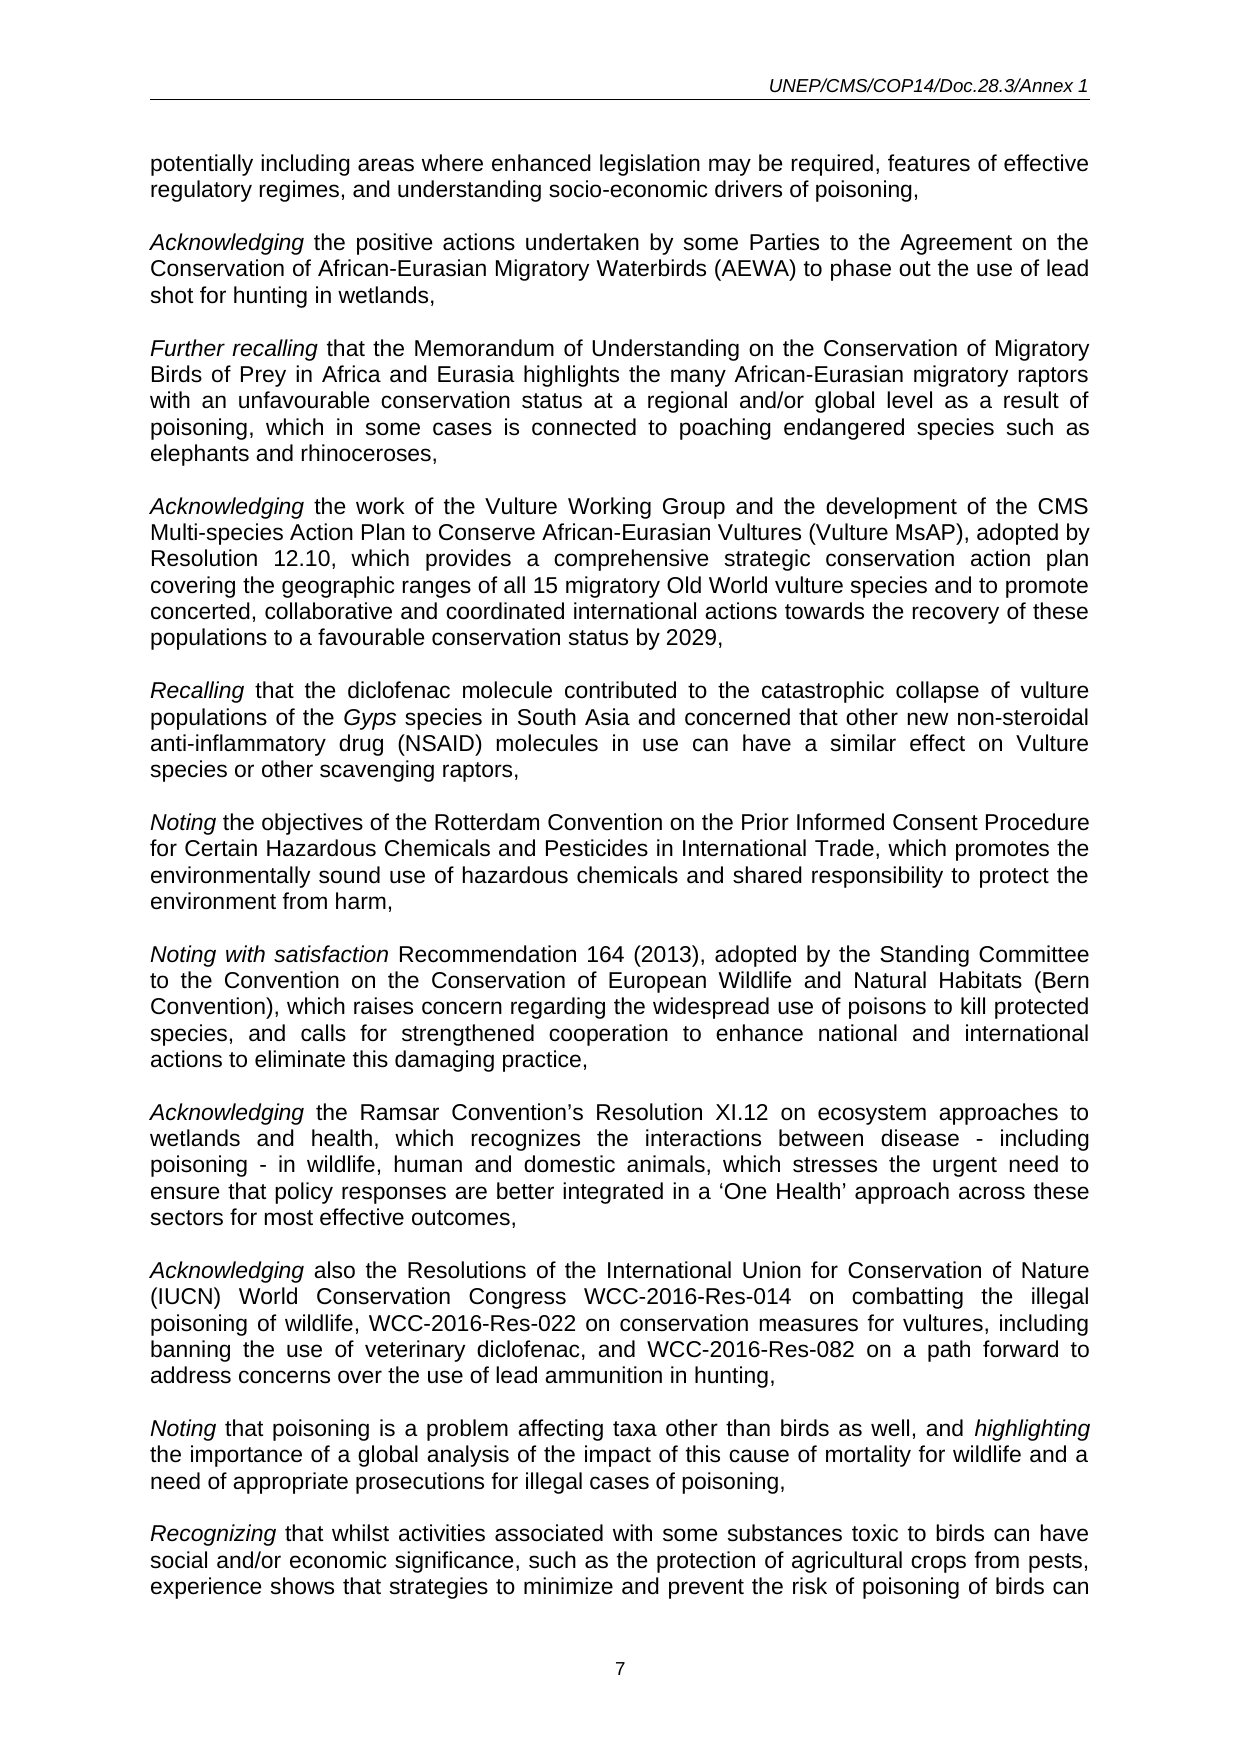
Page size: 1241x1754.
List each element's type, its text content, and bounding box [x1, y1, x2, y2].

text Further recalling that the Memorandum of Understanding on the Conservation of Migratory Birds of Prey in Africa and Eurasia highlights the many African-Eurasian migratory raptors with an unfavourable conservation status at a regional and/or global level as a result of poisoning, which in some cases is connected to poaching endangered species such as elephants and rhinoceroses, [150, 334, 1090, 466]
text Acknowledging the Ramsar Convention’s Resolution XI.12 on ecosystem approaches to wetlands and health, which recognizes the interactions between disease - including poisoning - in wildlife, human and domestic animals, which stresses the urgent need to ensure that policy responses are better integrated in a ‘One Health’ approach across these sectors for most effective outcomes, [150, 1099, 1090, 1231]
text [150, 1520, 1090, 1599]
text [150, 150, 1090, 203]
text Noting with satisfaction Recommendation 164 (2013), adopted by the Standing Committee to the Convention on the Conservation of European Wildlife and Natural Habitats (Bern Convention), which raises concern regarding the widespread use of poisons to kill protected species, and calls for strengthened cooperation to enhance national and international actions to eliminate this damaging practice, [150, 941, 1090, 1072]
text Noting that poisoning is a problem affecting taxa other than birds as well, and highlighting the importance of a global analysis of the impact of this cause of mortality for wildlife and a need of appropriate prosecutions for illegal cases of poisoning, [150, 1415, 1090, 1494]
text Acknowledging also the Resolutions of the International Union for Conservation of Nature (IUCN) World Conservation Congress WCC-2016-Res-014 on combatting the illegal poisoning of wildlife, WCC-2016-Res-022 on conservation measures for vultures, including banning the use of veterinary diclofenac, and WCC-2016-Res-082 on a path forward to address concerns over the use of lead ammunition in hunting, [150, 1257, 1090, 1389]
text Acknowledging the work of the Vulture Working Group and the development of the CMS Multi-species Action Plan to Conserve African-Eurasian Vultures (Vulture MsAP), adopted by Resolution 12.10, which provides a comprehensive strategic conservation action plan covering the geographic ranges of all 15 migratory Old World vulture species and to promote concerted, collaborative and coordinated international actions towards the recovery of these populations to a favourable conservation status by 2029, [150, 493, 1090, 651]
text Recalling that the diclofenac molecule contributed to the catastrophic collapse of vulture populations of the Gyps species in South Asia and concerned that other new non-steroidal anti-inflammatory drug (NSAID) molecules in use can have a similar effect on Vulture species or other scavenging raptors, [150, 677, 1090, 782]
text Noting the objectives of the Rotterdam Convention on the Prior Informed Consent Procedure for Certain Hazardous Chemicals and Pesticides in International Trade, which promotes the environmentally sound use of hazardous chemicals and shared responsibility to protect the environment from harm, [150, 809, 1090, 914]
text Acknowledging the positive actions undertaken by some Parties to the Agreement on the Conservation of African-Eurasian Migratory Waterbirds (AEWA) to phase out the use of lead shot for hunting in wetlands, [150, 229, 1090, 308]
